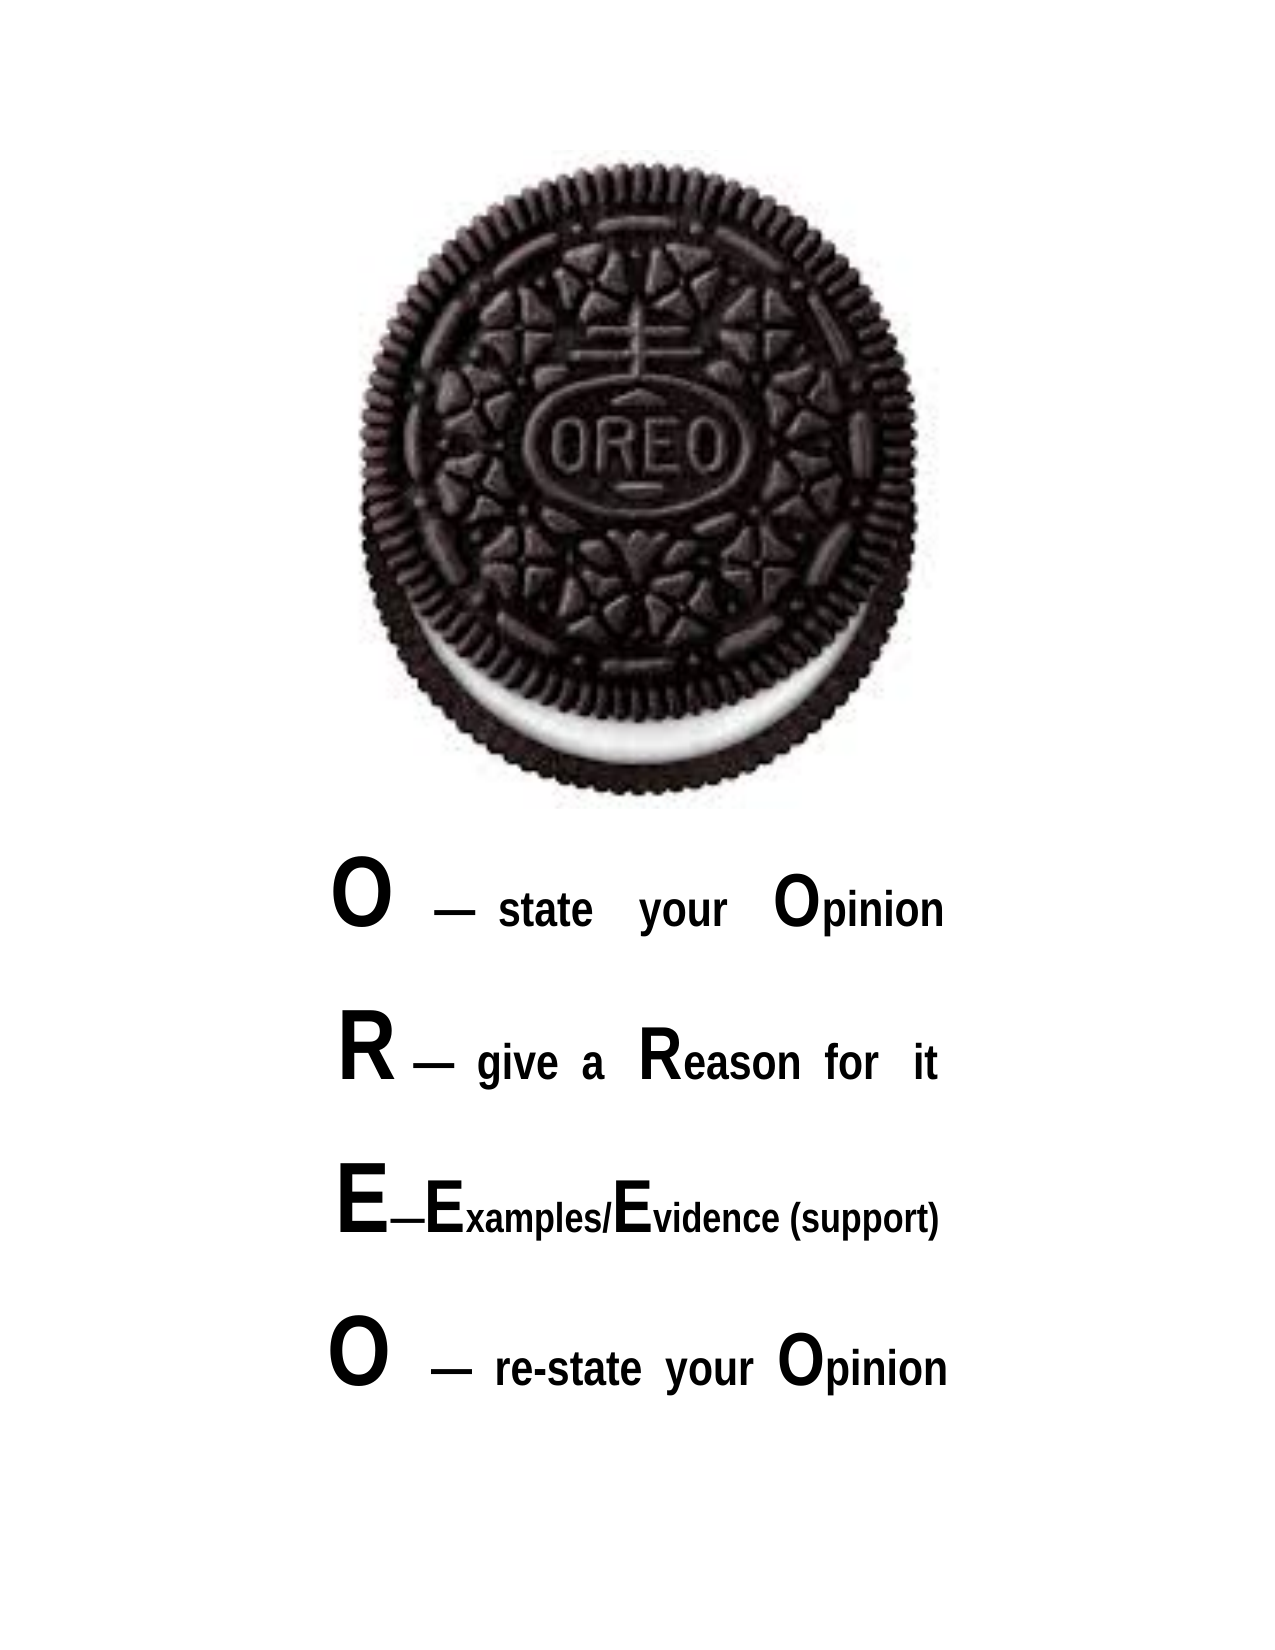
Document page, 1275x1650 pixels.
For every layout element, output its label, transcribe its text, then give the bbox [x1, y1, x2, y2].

picture [250, 150, 1025, 809]
text R — give a Reason for it [150, 986, 1125, 1101]
text O — state your Opinion [150, 833, 1125, 948]
text O — re-state your Opinion [150, 1292, 1125, 1407]
text E—Examples/Evidence (support) [150, 1139, 1125, 1254]
